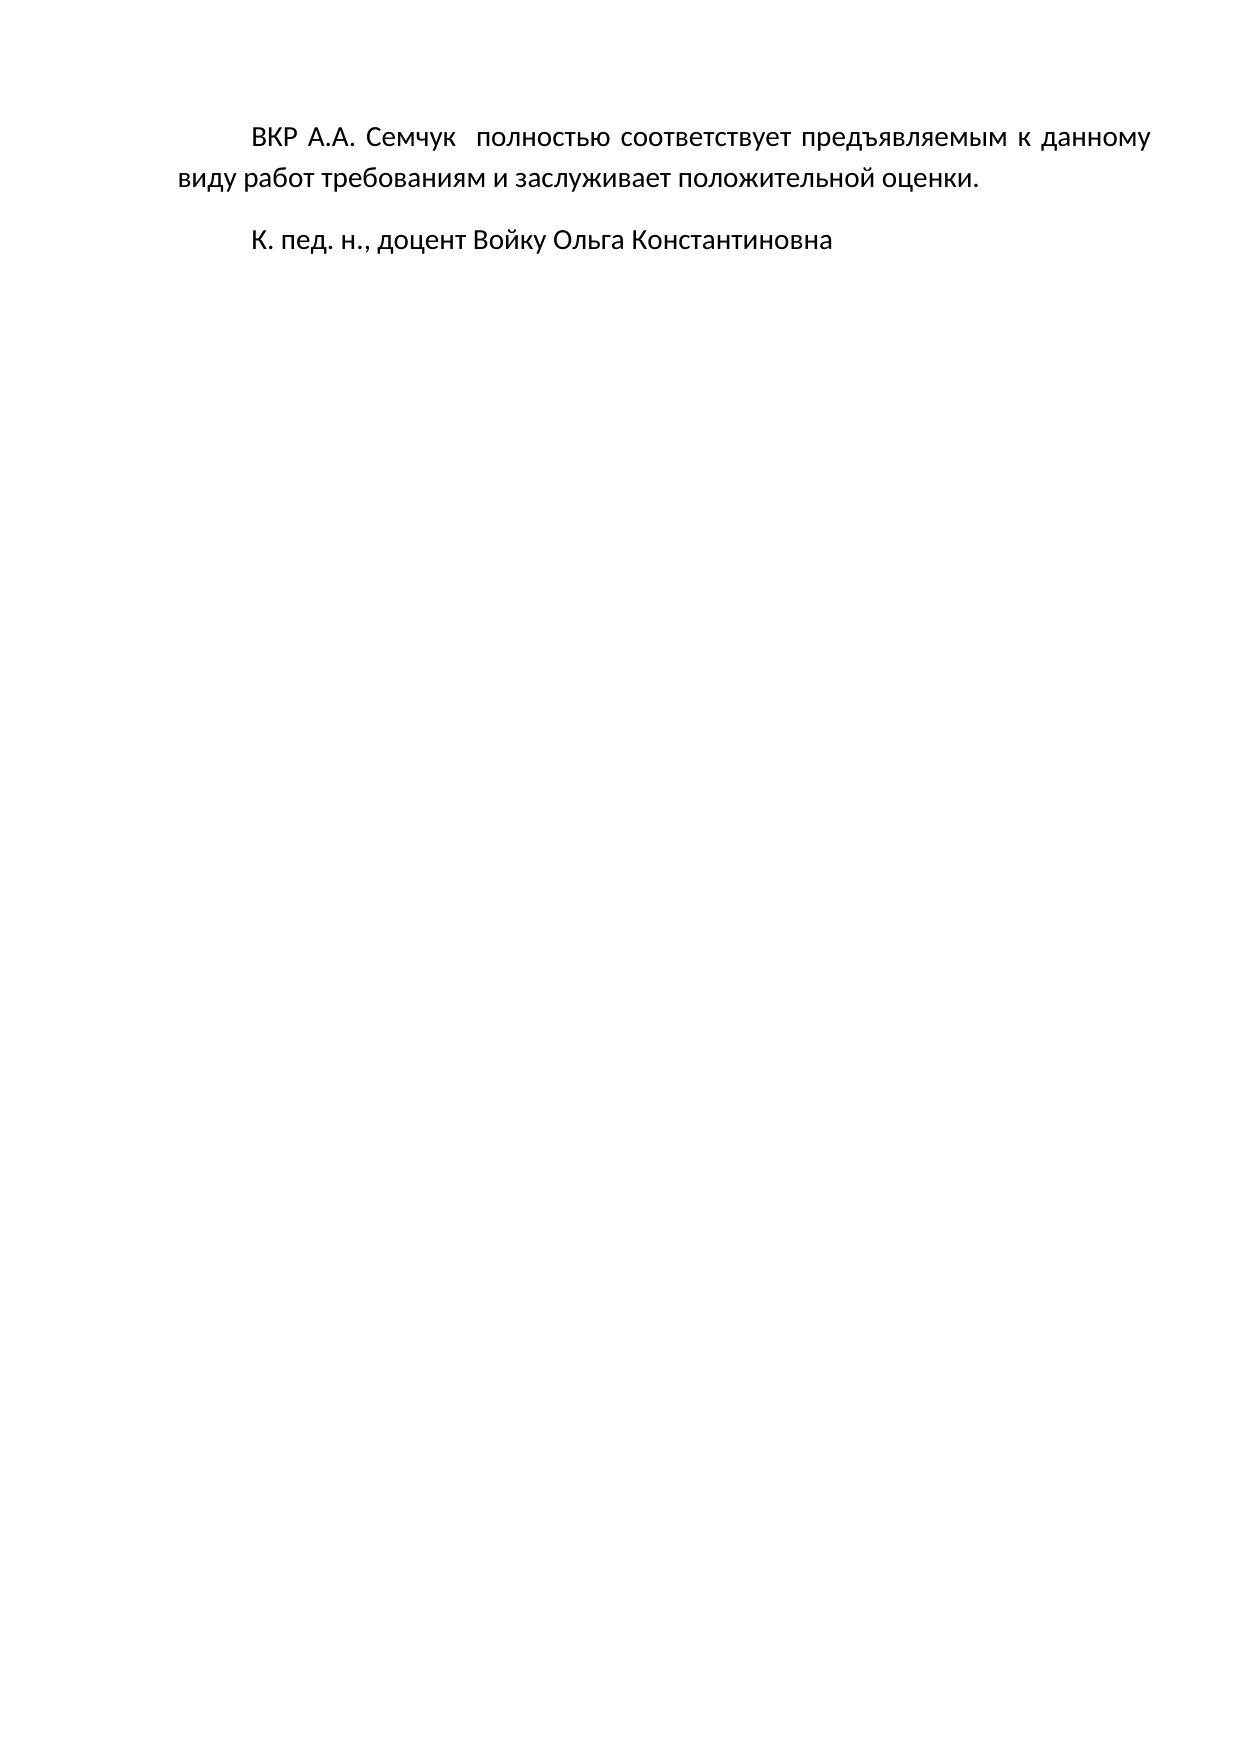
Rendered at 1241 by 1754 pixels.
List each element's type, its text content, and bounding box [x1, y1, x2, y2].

text ВКР А.А. Семчук полностью соответствует предъявляемым к данному виду работ требованиям и заслуживает положительной оценки. [177, 118, 1152, 195]
text К. пед. н., доцент Войку Ольга Константиновна [177, 221, 1152, 256]
